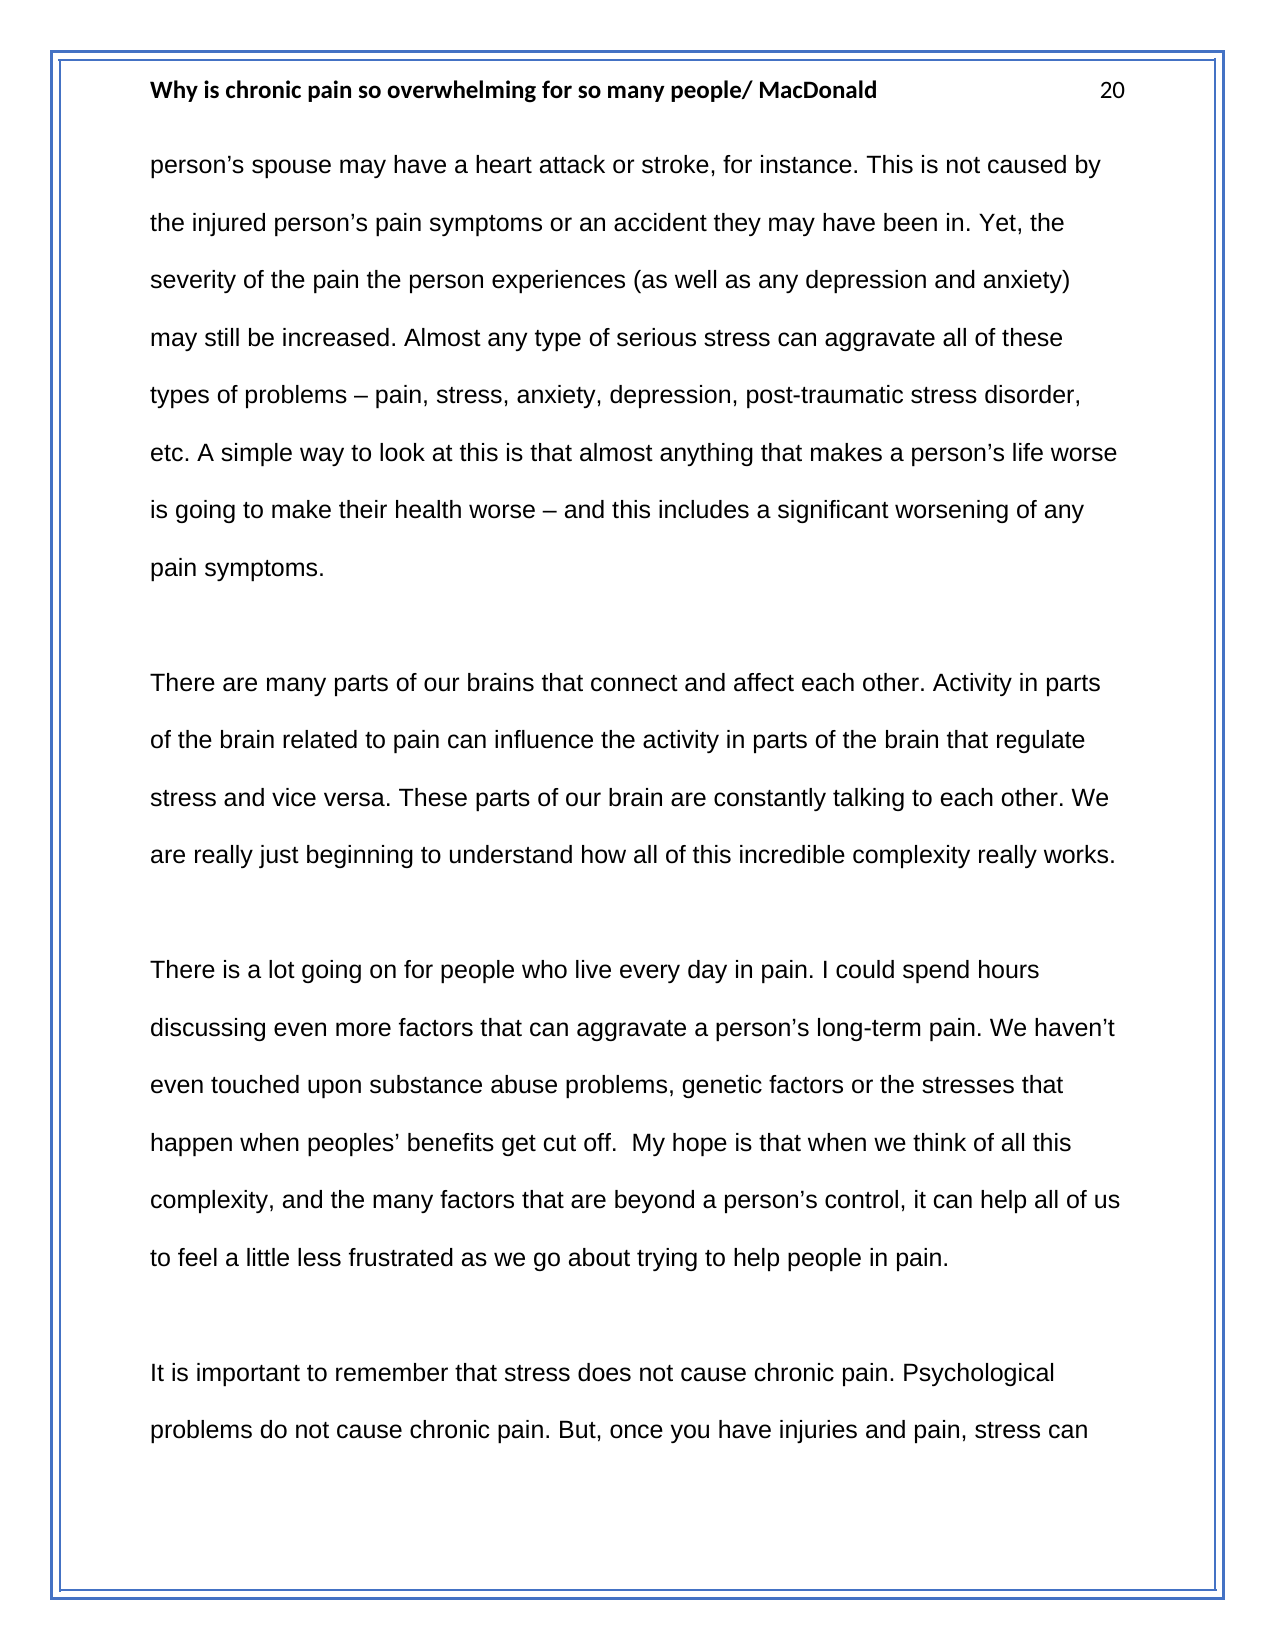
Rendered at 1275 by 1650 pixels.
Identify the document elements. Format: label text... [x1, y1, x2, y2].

text There are many parts of our brains that connect and affect each other. Activity in parts of the brain related to pain can influence the activity in parts of the brain that regulate stress and vice versa. These parts of our brain are constantly talking to each other. We are really just beginning to understand how all of this incredible complexity really works. [150, 667, 1125, 869]
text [150, 1357, 1125, 1444]
text There is a lot going on for people who live every day in pain. I could spend hours discussing even more factors that can aggravate a person’s long-term pain. We haven’t even touched upon substance abuse problems, genetic factors or the stresses that happen when peoples’ benefits get cut off. My hope is that when we think of all this complexity, and the many factors that are beyond a person’s control, it can help all of us to feel a little less frustrated as we go about trying to help people in pain. [150, 955, 1125, 1271]
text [150, 150, 1125, 581]
